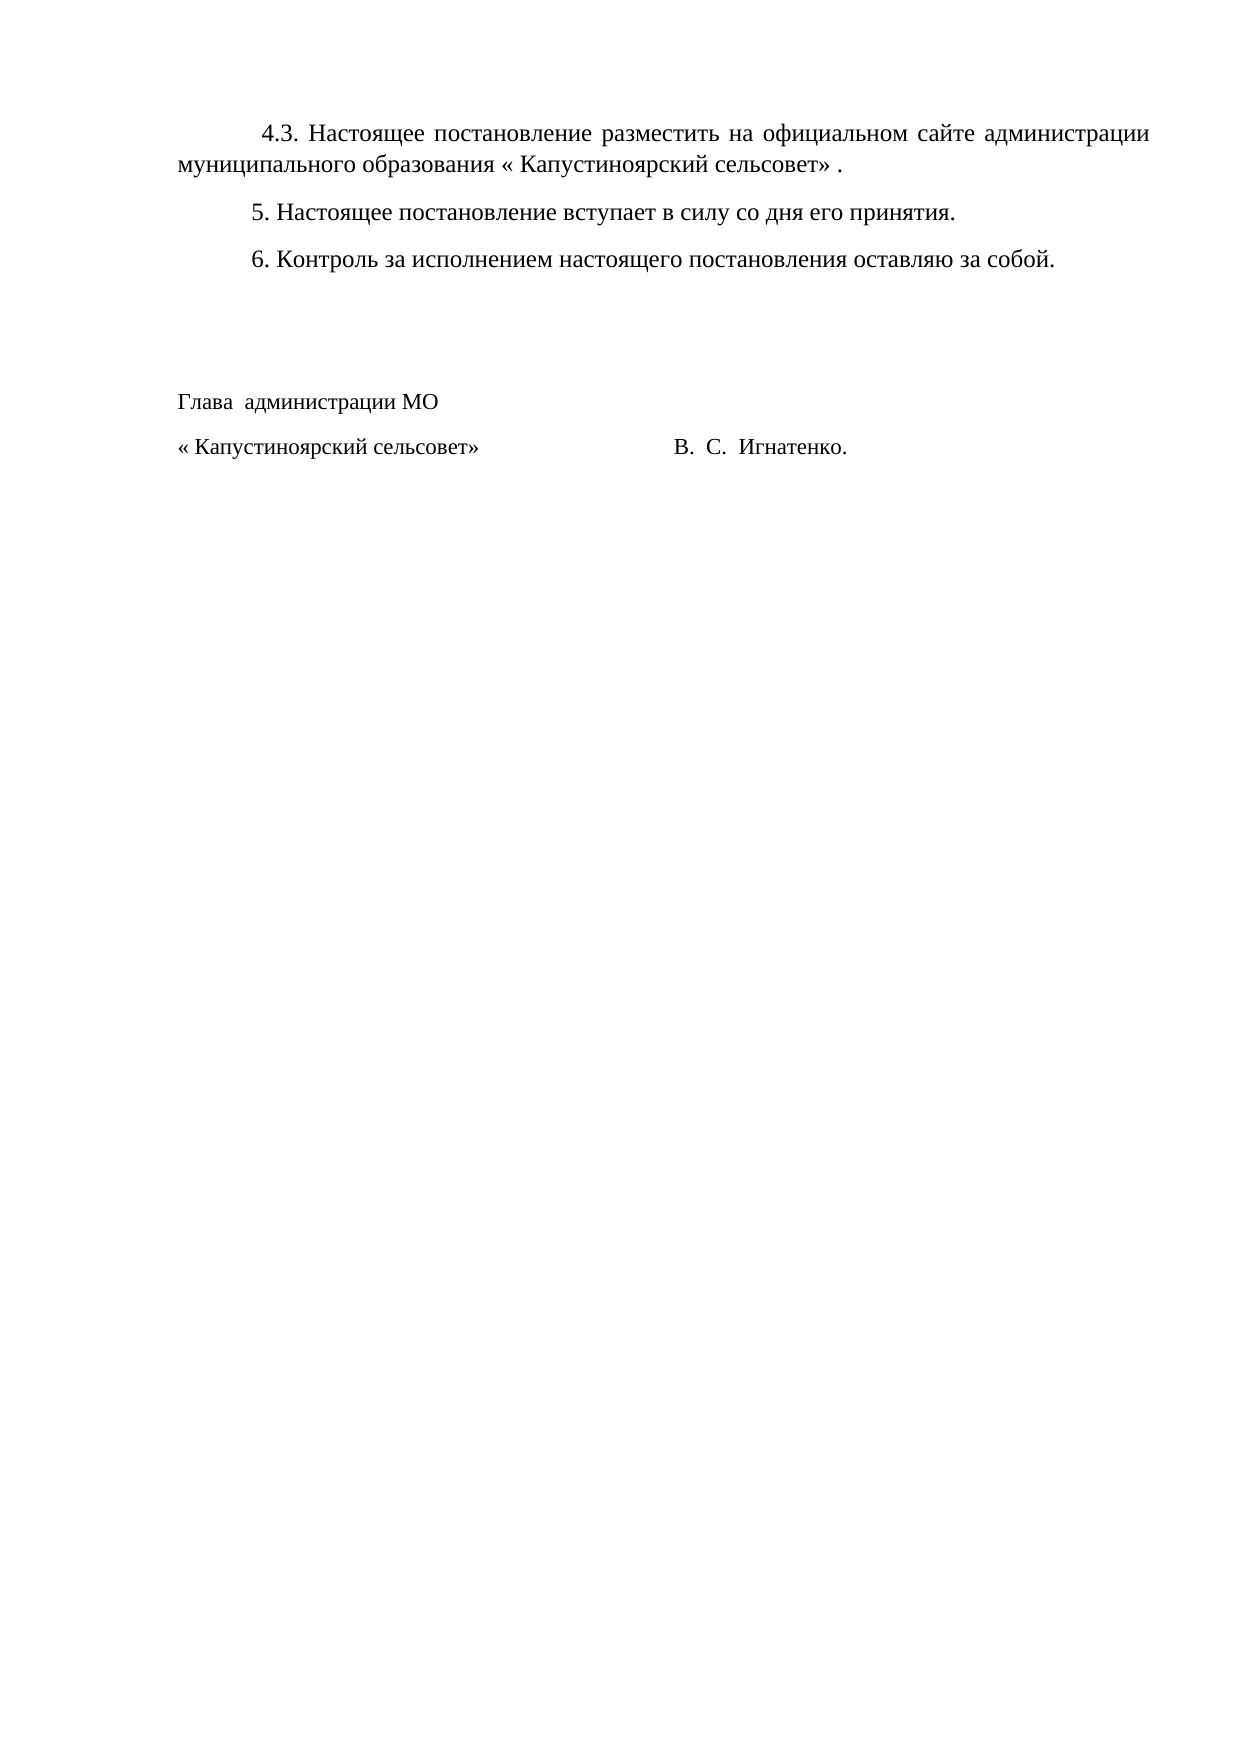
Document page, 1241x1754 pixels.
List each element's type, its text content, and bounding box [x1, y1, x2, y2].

text 4.3. Настоящее постановление разместить на официальном сайте администрации муниципального образования « Капустиноярский сельсовет» . [177, 118, 1152, 178]
text 6. Контроль за исполнением настоящего постановления оставляю за собой. [177, 244, 1152, 273]
text « Капустиноярский сельсовет» В. С. Игнатенко. [177, 433, 1152, 459]
text Глава администрации МО [177, 388, 1152, 414]
text 5. Настоящее постановление вступает в силу со дня его принятия. [177, 197, 1152, 226]
